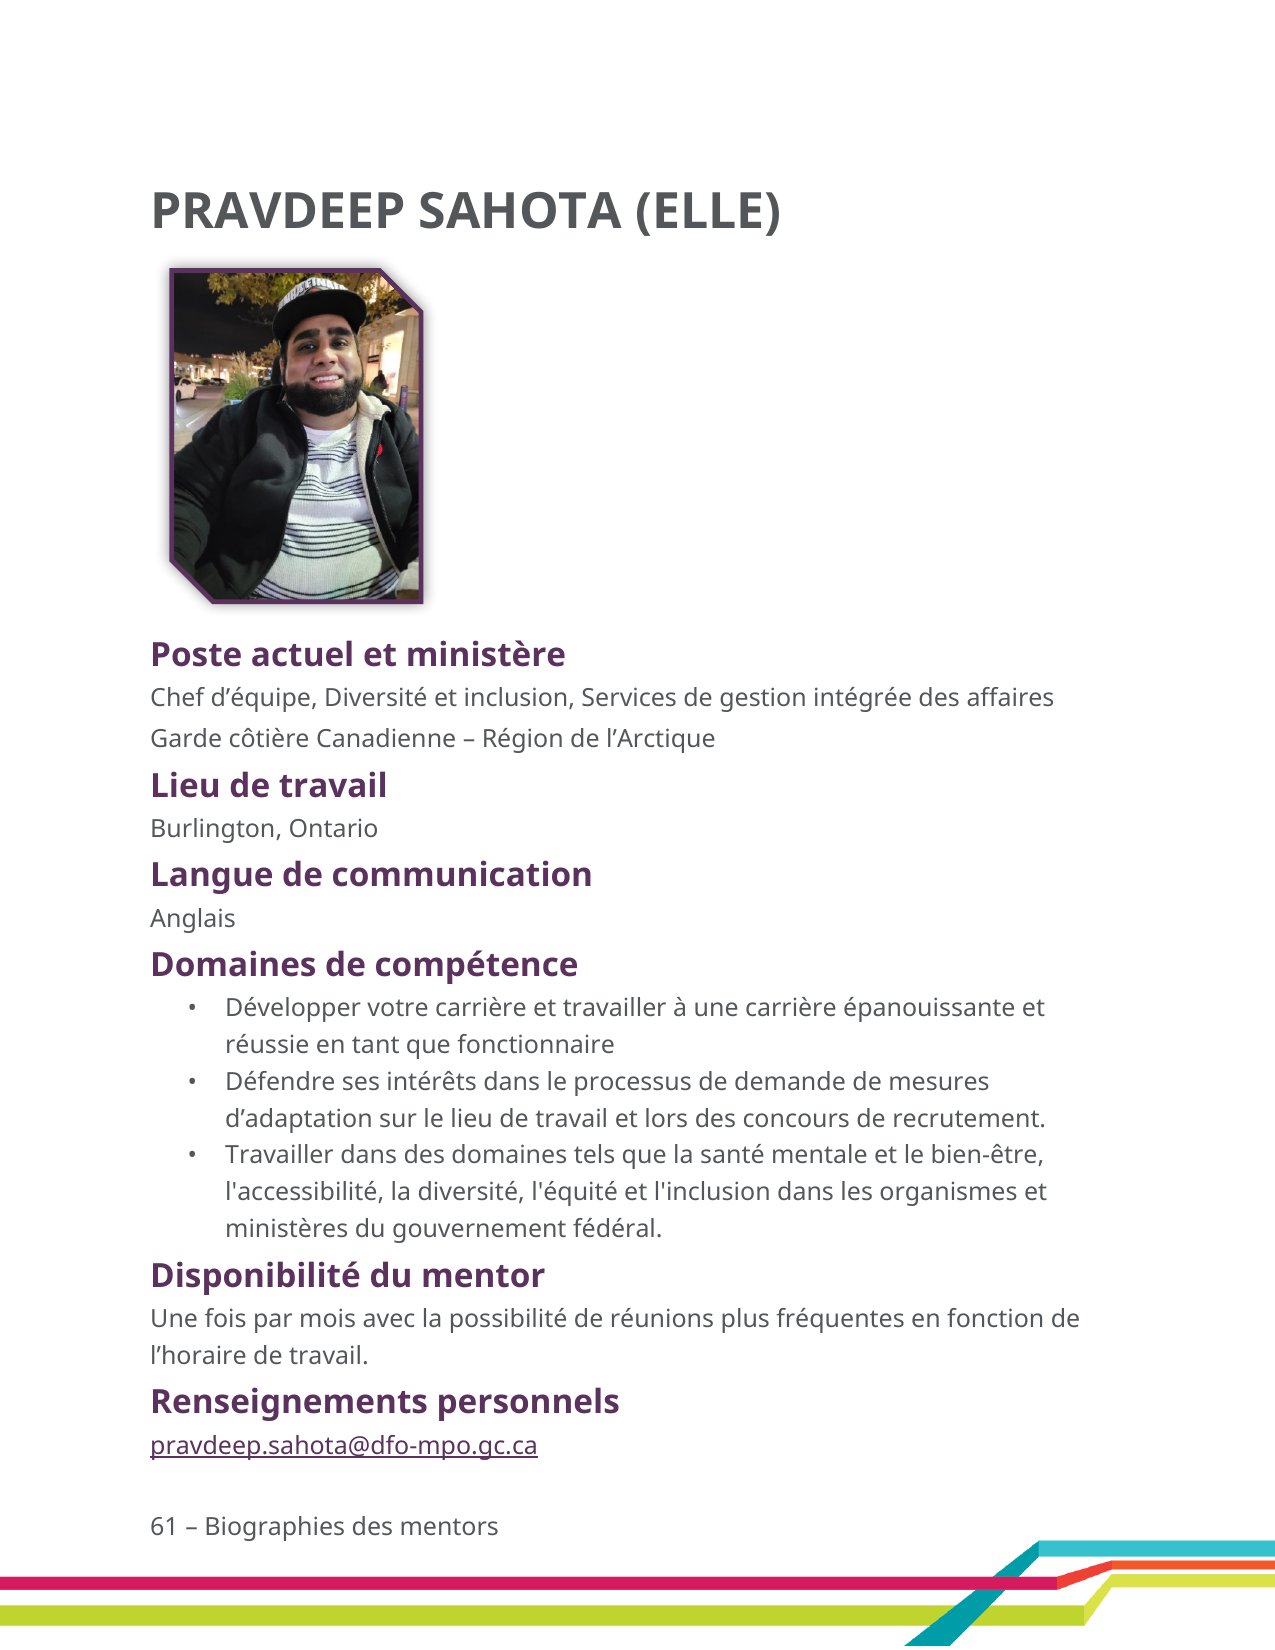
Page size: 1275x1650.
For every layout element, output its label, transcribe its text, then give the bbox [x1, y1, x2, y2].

text Une fois par mois avec la possibilité de réunions plus fréquentes en fonction de l’horaire de travail. [150, 1301, 1125, 1371]
text Garde côtière Canadienne – Région de l’Arctique [150, 720, 1125, 754]
subtitle Disponibilité du mentor [150, 1252, 1125, 1297]
subtitle Domaines de compétence [150, 941, 1125, 987]
text Chef d’équipe, Diversité et inclusion, Services de gestion intégrée des affaires [150, 679, 1125, 713]
subtitle Lieu de travail [150, 761, 1125, 807]
picture [175, 273, 418, 599]
text Burlington, Ontario [150, 810, 1125, 844]
subtitle Poste actuel et ministère [150, 631, 1125, 676]
subtitle Renseignements personnels [150, 1378, 1125, 1424]
subtitle PRAVDEEP SAHOTA (ELLE) [150, 175, 1125, 243]
list Travailler dans des domaines tels que la santé mentale et le bien-être, l'accessibilité, la diversité, l'équité et l'inclusion dans les organismes et ministères du gouvernement fédéral. [187, 1137, 1125, 1245]
picture [0, 1540, 1275, 1646]
subtitle Langue de communication [150, 851, 1125, 897]
list Développer votre carrière et travailler à une carrière épanouissante et réussie en tant que fonctionnaire [187, 990, 1125, 1061]
text pravdeep.sahota@dfo-mpo.gc.ca [150, 1427, 1125, 1461]
text Anglais [150, 900, 1125, 934]
list Défendre ses intérêts dans le processus de demande de mesures d’adaptation sur le lieu de travail et lors des concours de recrutement. [187, 1064, 1125, 1134]
